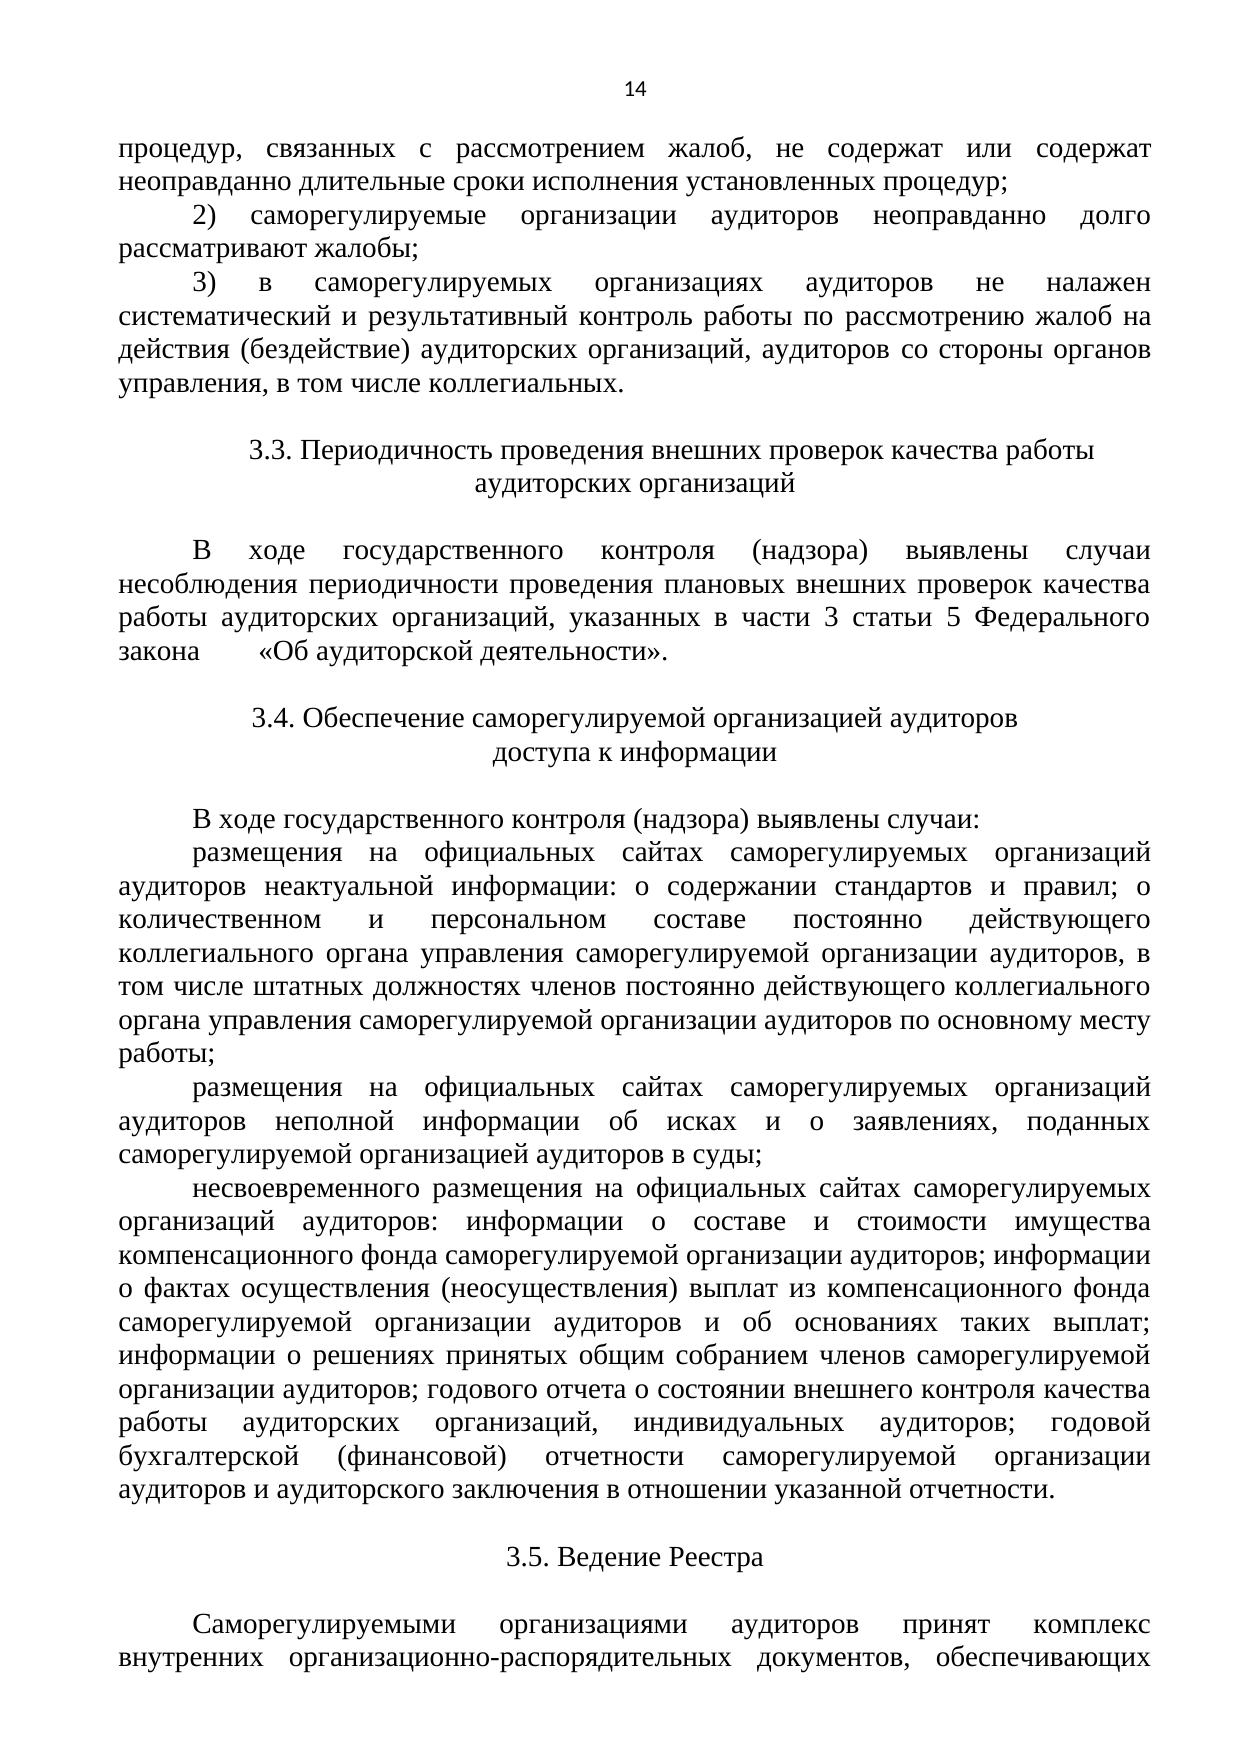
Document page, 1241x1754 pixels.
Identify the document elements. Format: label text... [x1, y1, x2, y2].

text несвоевременного размещения на официальных сайтах саморегулируемых организаций аудиторов: информации о составе и стоимости имущества компенсационного фонда саморегулируемой организации аудиторов; информации о фактах осуществления (неосуществления) выплат из компенсационного фонда саморегулируемой организации аудиторов и об основаниях таких выплат; информации о решениях принятых общим собранием членов саморегулируемой организации аудиторов; годового отчета о состоянии внешнего контроля качества работы аудиторских организаций, индивидуальных аудиторов; годовой бухгалтерской (финансовой) отчетности саморегулируемой организации аудиторов и аудиторского заключения в отношении указанной отчетности. [118, 1170, 1152, 1505]
text В ходе государственного контроля (надзора) выявлены случаи: [118, 801, 1152, 834]
text размещения на официальных сайтах саморегулируемых организаций аудиторов неполной информации об исках и о заявлениях, поданных саморегулируемой организацией аудиторов в суды; [118, 1069, 1152, 1170]
text доступа к информации [118, 734, 1152, 767]
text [118, 130, 1152, 197]
text 2) саморегулируемые организации аудиторов неоправданно долго рассматривают жалобы; [118, 197, 1152, 264]
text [118, 1606, 1152, 1673]
text 3.3. Периодичность проведения внешних проверок качества работы аудиторских организаций [118, 432, 1152, 499]
text размещения на официальных сайтах саморегулируемых организаций аудиторов неактуальной информации: о содержании стандартов и правил; о количественном и персональном составе постоянно действующего коллегиального органа управления саморегулируемой организации аудиторов, в том числе штатных должностях членов постоянно действующего коллегиального органа управления саморегулируемой организации аудиторов по основному месту работы; [118, 834, 1152, 1069]
text 3) в саморегулируемых организациях аудиторов не налажен систематический и результативный контроль работы по рассмотрению жалоб на действия (бездействие) аудиторских организаций, аудиторов со стороны органов управления, в том числе коллегиальных. [118, 264, 1152, 398]
text В ходе государственного контроля (надзора) выявлены случаи несоблюдения периодичности проведения плановых внешних проверок качества работы аудиторских организаций, указанных в части 3 статьи 5 Федерального закона «Об аудиторской деятельности». [118, 532, 1152, 667]
text 3.5. Ведение Реестра [118, 1539, 1152, 1572]
text 3.4. Обеспечение саморегулируемой организацией аудиторов [118, 700, 1152, 734]
